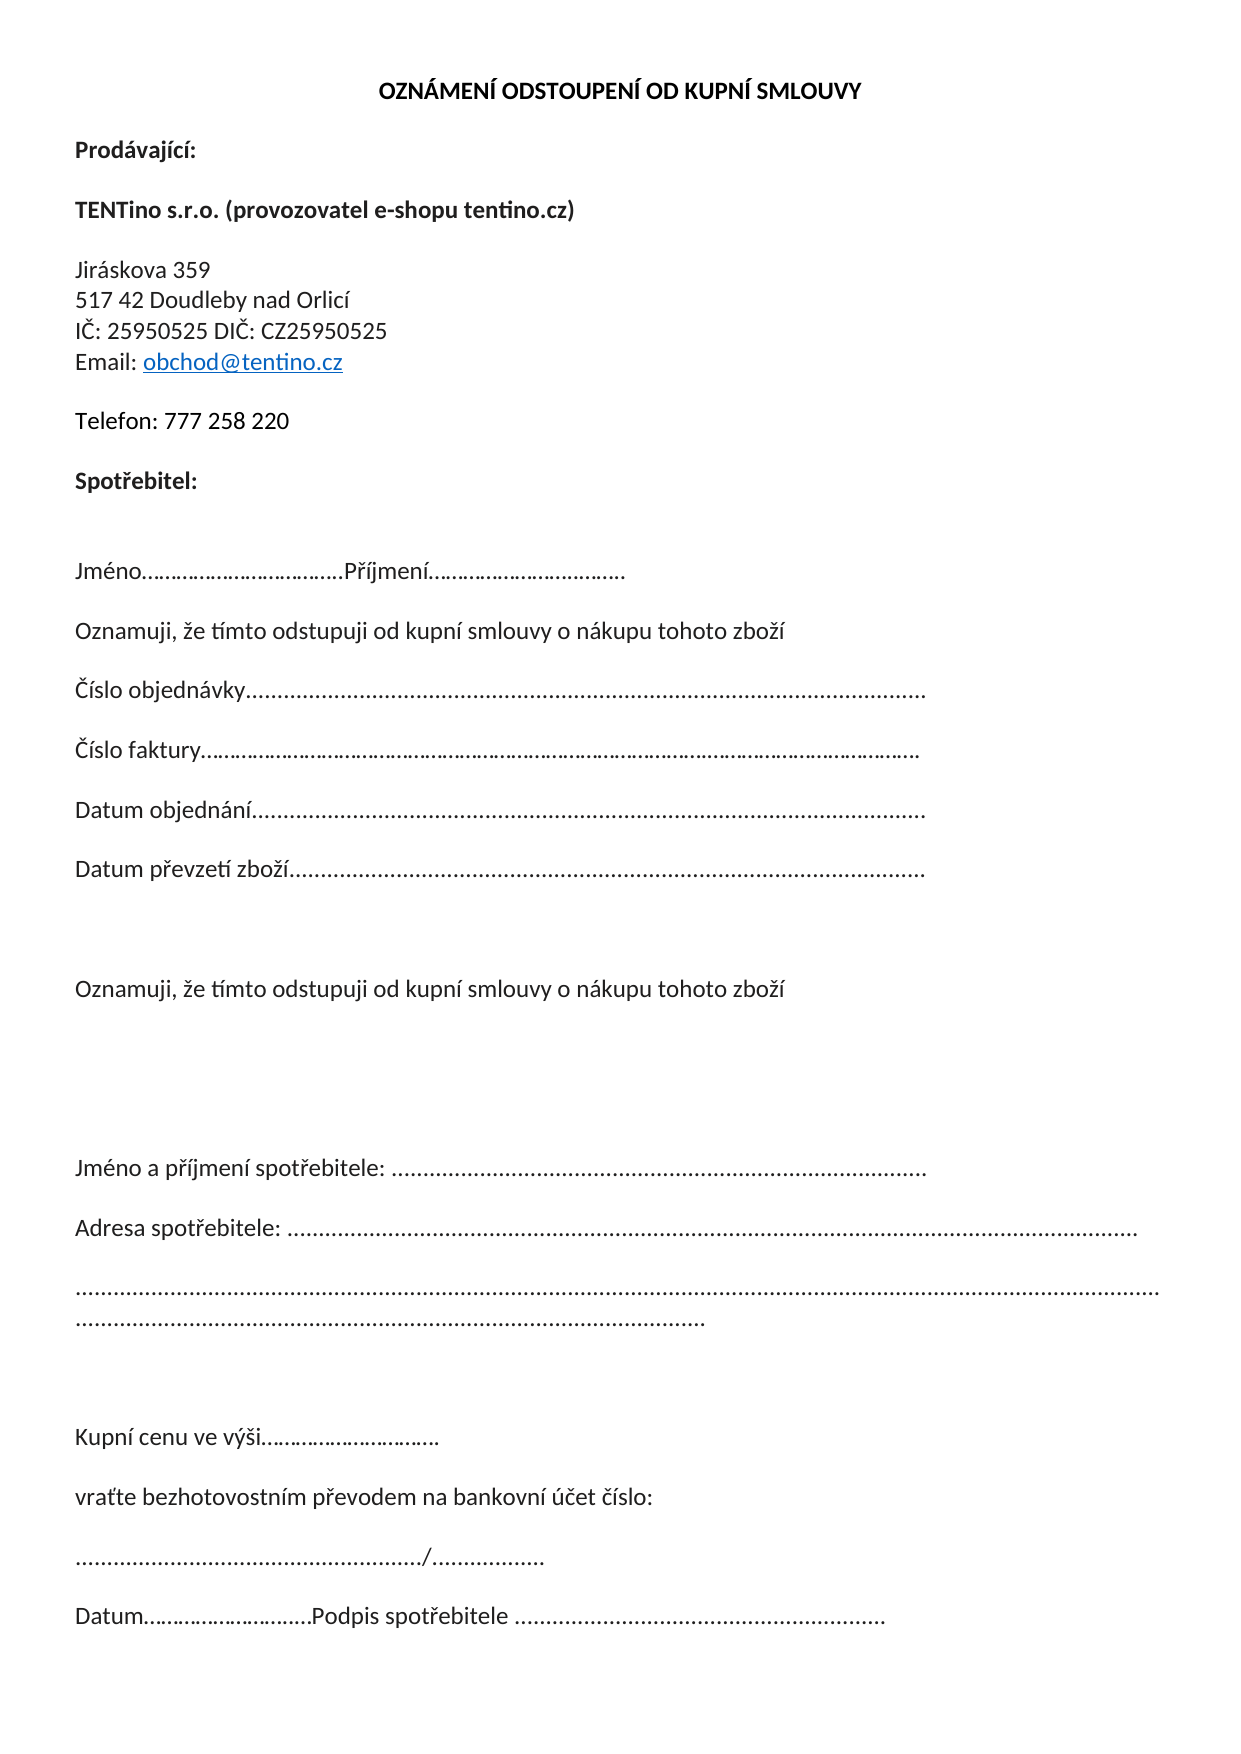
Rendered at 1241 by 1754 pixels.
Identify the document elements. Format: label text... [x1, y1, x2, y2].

text ......................................................./.................. [75, 1541, 1165, 1571]
text Jméno……………………………..Příjmení……………………..…….. [75, 555, 1165, 586]
text Spotřebitel: [75, 465, 1165, 496]
text ................................................................................................................................................................................................................................................................................ [75, 1271, 1165, 1332]
text Číslo faktury…………………………………………………………………………….………………………………. [75, 734, 1165, 765]
text Datum objednání........................................................................................................... [75, 794, 1165, 824]
text IČ: 25950525 DIČ: CZ25950525 [75, 315, 1165, 346]
text Číslo objednávky............................................................................................................ [75, 674, 1165, 705]
text Jiráskova 359 [75, 254, 1165, 284]
text vraťte bezhotovostním převodem na bankovní účet číslo: [75, 1481, 1165, 1512]
text Kupní cenu ve výši…………………………. [75, 1421, 1165, 1452]
text Datum……………………..…Podpis spotřebitele ........................................................... [75, 1600, 1165, 1631]
text TENTino s.r.o. (provozovatel e-shopu tentino.cz) [75, 194, 1165, 225]
text Email: obchod@tentino.cz [75, 346, 1165, 376]
text 517 42 Doudleby nad Orlicí [75, 284, 1165, 315]
text Adresa spotřebitele: ....................................................................................................................................... [75, 1212, 1165, 1242]
text Telefon: 777 258 220 [75, 405, 1165, 436]
text Oznamuji, že tímto odstupuji od kupní smlouvy o nákupu tohoto zboží [75, 973, 1165, 1003]
text OZNÁMENÍ ODSTOUPENÍ OD KUPNÍ SMLOUVY [75, 75, 1165, 106]
text Oznamuji, že tímto odstupuji od kupní smlouvy o nákupu tohoto zboží [75, 615, 1165, 645]
text Datum převzetí zboží..................................................................................................... [75, 854, 1165, 884]
text Prodávající: [75, 135, 1165, 165]
text Jméno a příjmení spotřebitele: ..................................................................................... [75, 1152, 1165, 1183]
